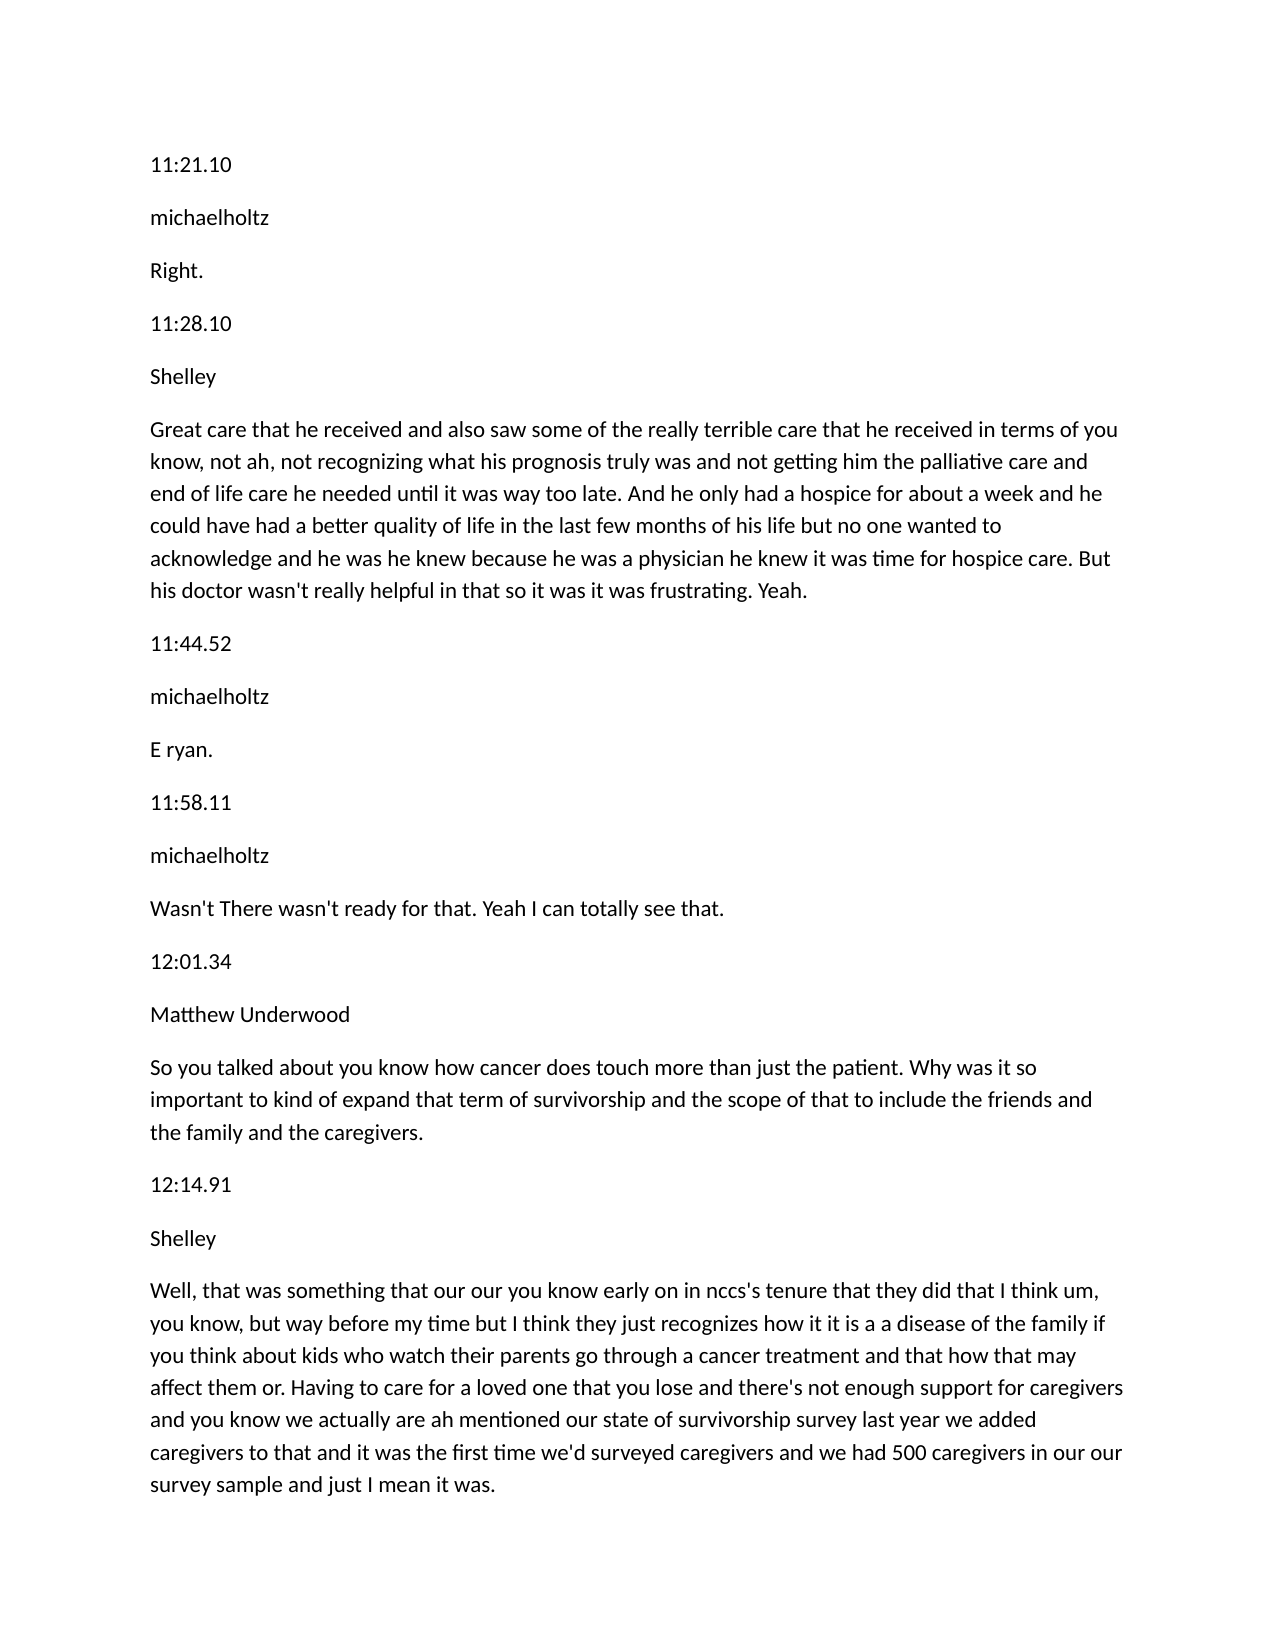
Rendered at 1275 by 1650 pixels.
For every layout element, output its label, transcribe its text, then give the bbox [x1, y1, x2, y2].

text 11:21.10 [150, 150, 1125, 178]
text 11:58.11 [150, 788, 1125, 816]
text 11:28.10 [150, 309, 1125, 337]
text Shelley [150, 362, 1125, 390]
text michaelholtz [150, 841, 1125, 869]
text Shelley [150, 1224, 1125, 1252]
text Right. [150, 256, 1125, 284]
text 11:44.52 [150, 629, 1125, 657]
text 12:14.91 [150, 1171, 1125, 1199]
text Wasn't There wasn't ready for that. Yeah I can totally see that. [150, 894, 1125, 922]
text Matthew Underwood [150, 1000, 1125, 1028]
text Great care that he received and also saw some of the really terrible care that he received in terms of you know, not ah, not recognizing what his prognosis truly was and not getting him the palliative care and end of life care he needed until it was way too late. And he only had a hospice for about a week and he could have had a better quality of life in the last few months of his life but no one wanted to acknowledge and he was he knew because he was a physician he knew it was time for hospice care. But his doctor wasn't really helpful in that so it was it was frustrating. Yeah. [150, 415, 1125, 604]
text 12:01.34 [150, 947, 1125, 975]
text Well, that was something that our our you know early on in nccs's tenure that they did that I think um, you know, but way before my time but I think they just recognizes how it it is a a disease of the family if you think about kids who watch their parents go through a cancer treatment and that how that may affect them or. Having to care for a loved one that you lose and there's not enough support for caregivers and you know we actually are ah mentioned our state of survivorship survey last year we added caregivers to that and it was the first time we'd surveyed caregivers and we had 500 caregivers in our our survey sample and just I mean it was. [150, 1277, 1125, 1498]
text michaelholtz [150, 203, 1125, 231]
text So you talked about you know how cancer does touch more than just the patient. Why was it so important to kind of expand that term of survivorship and the scope of that to include the friends and the family and the caregivers. [150, 1053, 1125, 1146]
text E ryan. [150, 735, 1125, 763]
text michaelholtz [150, 682, 1125, 710]
